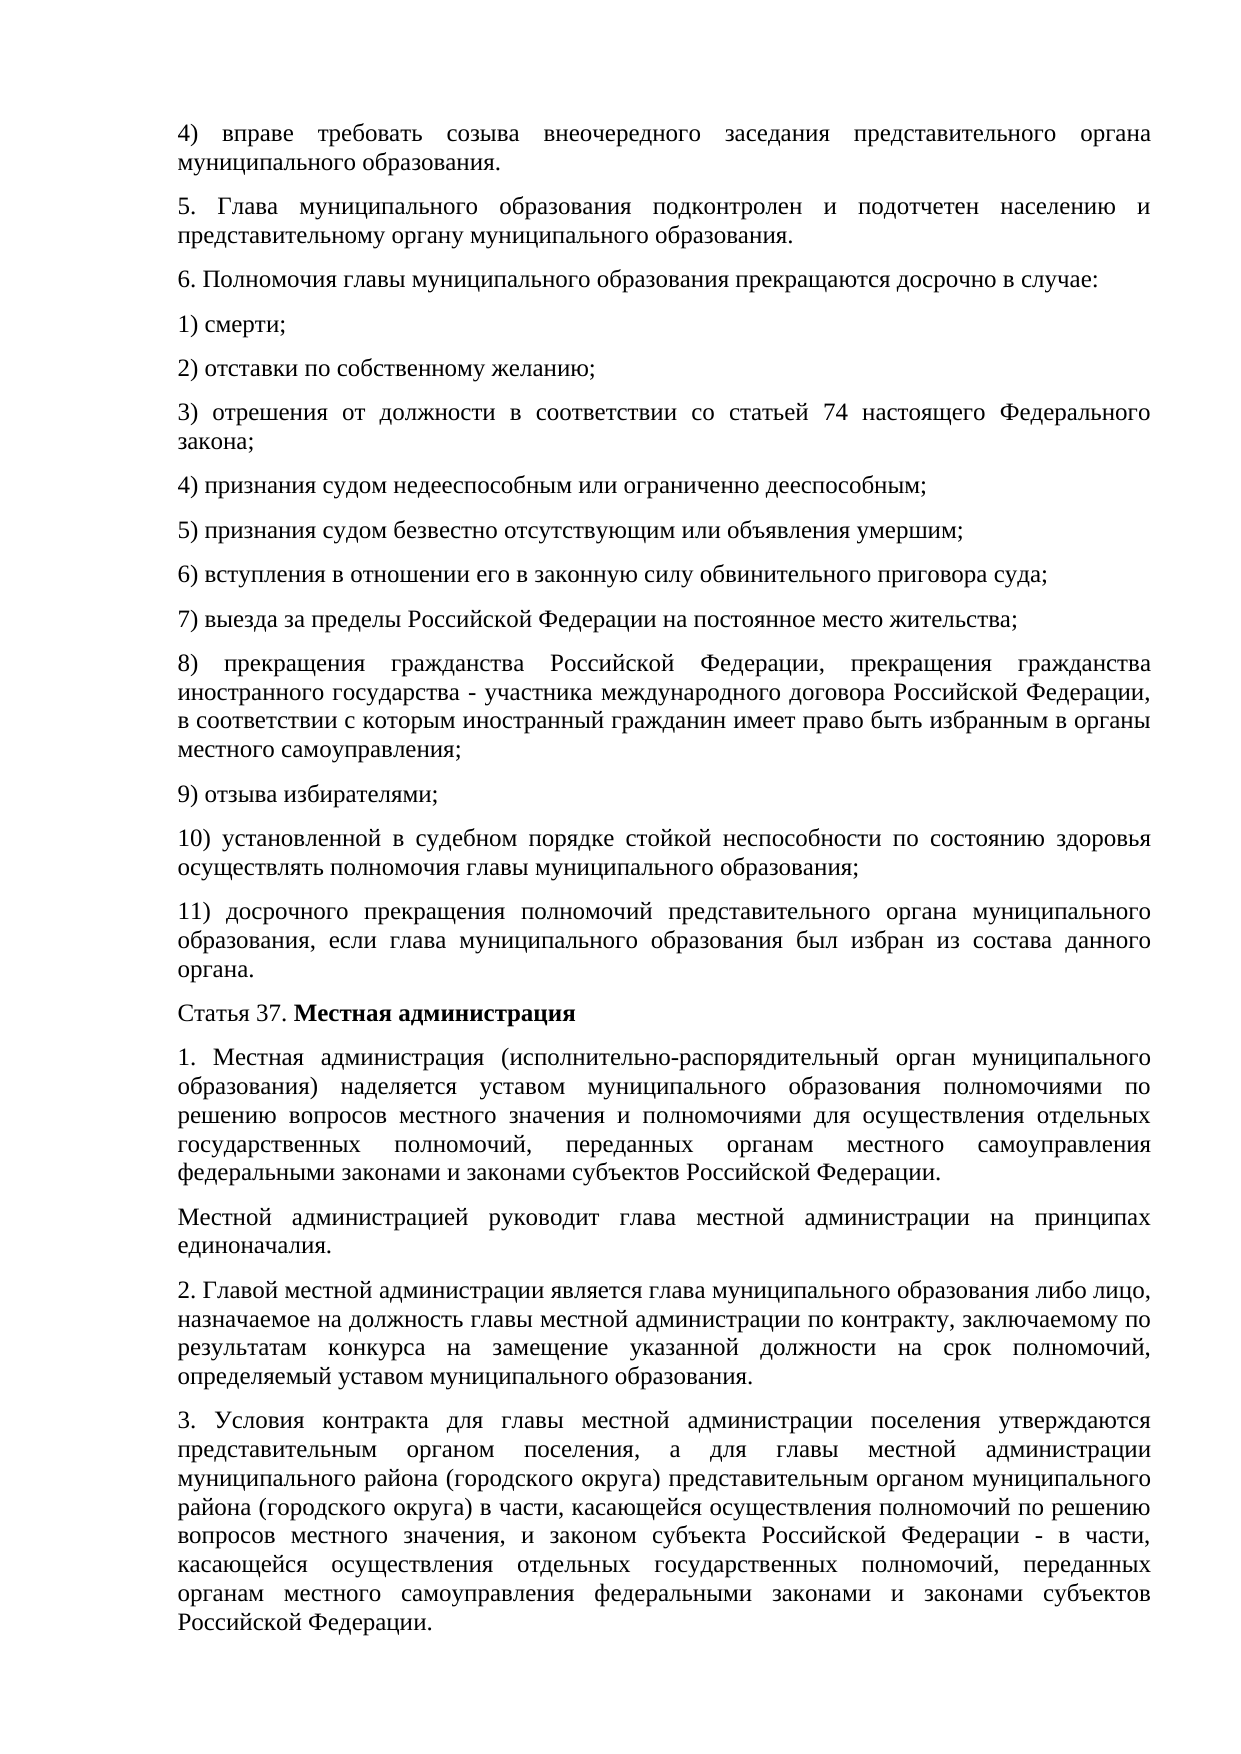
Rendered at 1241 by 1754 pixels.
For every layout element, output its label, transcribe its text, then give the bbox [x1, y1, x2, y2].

text 8) прекращения гражданства Российской Федерации, прекращения гражданства иностранного государства - участника международного договора Российской Федерации, в соответствии с которым иностранный гражданин имеет право быть избранным в органы местного самоуправления; [177, 648, 1152, 763]
text Статья 37. Местная администрация [177, 998, 1152, 1027]
text 11) досрочного прекращения полномочий представительного органа муниципального образования, если глава муниципального образования был избран из состава данного органа. [177, 896, 1152, 982]
text Местной администрацией руководит глава местной администрации на принципах единоначалия. [177, 1202, 1152, 1259]
text 2) отставки по собственному желанию; [177, 353, 1152, 382]
text 10) установленной в судебном порядке стойкой неспособности по состоянию здоровья осуществлять полномочия главы муниципального образования; [177, 823, 1152, 881]
text 3. Условия контракта для главы местной администрации поселения утверждаются представительным органом поселения, а для главы местной администрации муниципального района (городского округа) представительным органом муниципального района (городского округа) в части, касающейся осуществления полномочий по решению вопросов местного значения, и законом субъекта Российской Федерации - в части, касающейся осуществления отдельных государственных полномочий, переданных органам местного самоуправления федеральными законами и законами субъектов Российской Федерации. [177, 1406, 1152, 1636]
text 6) вступления в отношении его в законную силу обвинительного приговора суда; [177, 559, 1152, 588]
text 1. Местная администрация (исполнительно-распорядительный орган муниципального образования) наделяется уставом муниципального образования полномочиями по решению вопросов местного значения и полномочиями для осуществления отдельных государственных полномочий, переданных органам местного самоуправления федеральными законами и законами субъектов Российской Федерации. [177, 1042, 1152, 1186]
text 2. Главой местной администрации является глава муниципального образования либо лицо, назначаемое на должность главы местной администрации по контракту, заключаемому по результатам конкурса на замещение указанной должности на срок полномочий, определяемый уставом муниципального образования. [177, 1275, 1152, 1390]
text 4) вправе требовать созыва внеочередного заседания представительного органа муниципального образования. [177, 118, 1152, 176]
text 3) отрешения от должности в соответствии со статьей 74 настоящего Федерального закона; [177, 397, 1152, 455]
text 6. Полномочия главы муниципального образования прекращаются досрочно в случае: [177, 264, 1152, 293]
text 9) отзыва избирателями; [177, 779, 1152, 807]
text 5. Глава муниципального образования подконтролен и подотчетен населению и представительному органу муниципального образования. [177, 191, 1152, 249]
text 5) признания судом безвестно отсутствующим или объявления умершим; [177, 515, 1152, 544]
text 4) признания судом недееспособным или ограниченно дееспособным; [177, 471, 1152, 499]
text 1) смерти; [177, 309, 1152, 337]
text 7) выезда за пределы Российской Федерации на постоянное место жительства; [177, 604, 1152, 632]
